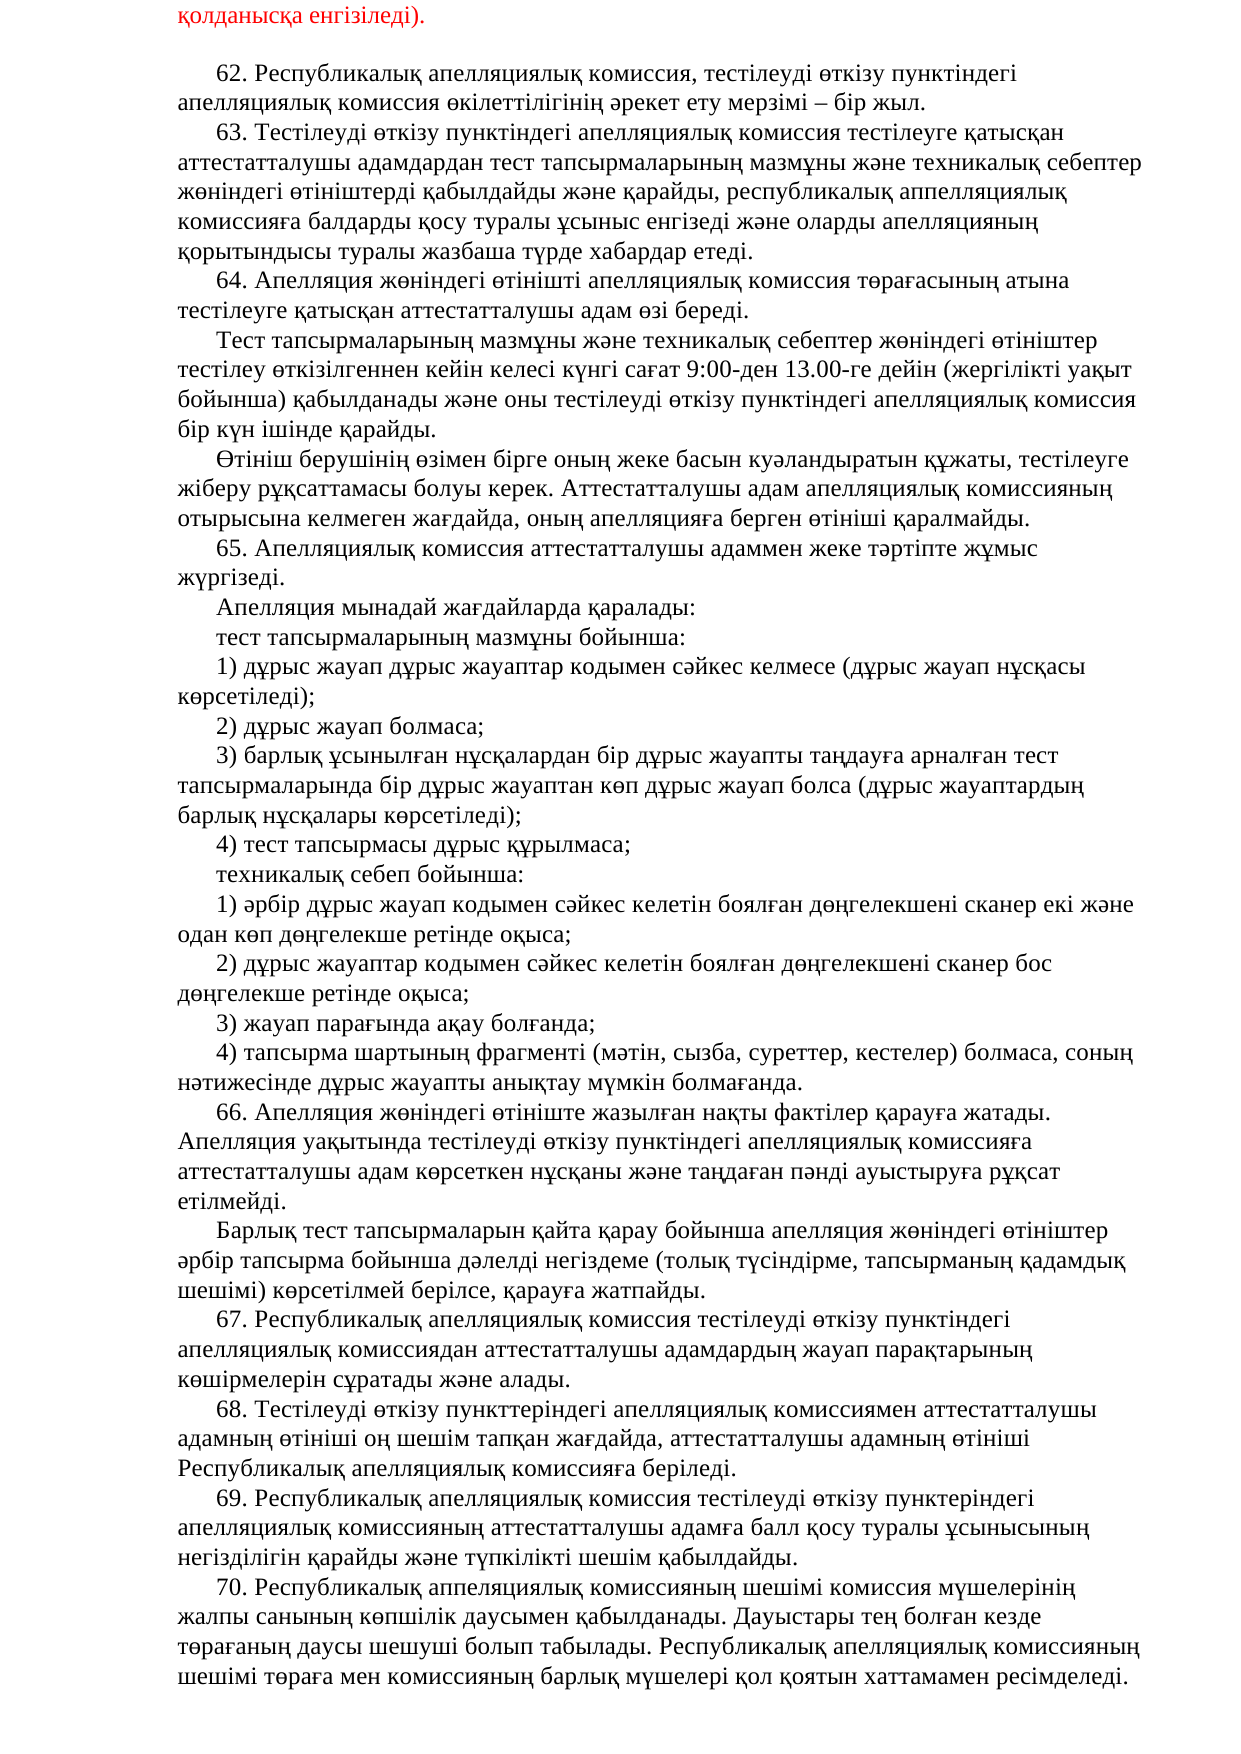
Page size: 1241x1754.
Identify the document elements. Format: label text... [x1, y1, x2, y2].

text 63. Тестілеуді өткізу пунктіндегі апелляциялық комиссия тестілеуге қатысқан аттестатталушы адамдардан тест тапсырмаларының мазмұны және техникалық себептер жөніндегі өтініштерді қабылдайды және қарайды, республикалық аппелляциялық комиссияға балдарды қосу туралы ұсыныс енгізеді және оларды апелляцияның қорытындысы туралы жазбаша түрде хабардар етеді. [177, 116, 1152, 264]
text Барлық тест тапсырмаларын қайта қарау бойынша апелляция жөніндегі өтініштер әрбір тапсырма бойынша дәлелді негіздеме (толық түсіндірме, тапсырманың қадамдық шешімі) көрсетілмей берілсе, қарауға жатпайды. [177, 1214, 1152, 1304]
text 3) жауап парағында ақау болғанда; [177, 1007, 1152, 1036]
text Өтініш берушінің өзімен бірге оның жеке басын куәландыратын құжаты, тестілеуге жіберу рұқсаттамасы болуы керек. Аттестатталушы адам апелляциялық комиссияның отырысына келмеген жағдайда, оның апелляцияға берген өтініші қаралмайды. [177, 443, 1152, 532]
text 2) дұрыс жауап болмаса; [177, 710, 1152, 739]
text 69. Республикалық апелляциялық комиссия тестілеуді өткізу пунктеріндегі апелляциялық комиссияның аттестатталушы адамға балл қосу туралы ұсынысының негізділігін қарайды және түпкілікті шешім қабылдайды. [177, 1482, 1152, 1571]
text 65. Апелляциялық комиссия аттестатталушы адаммен жеке тәртіпте жұмыс жүргізеді. [177, 532, 1152, 591]
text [177, 1571, 1152, 1689]
text техникалық себеп бойынша: [177, 858, 1152, 888]
text 68. Тестілеуді өткізу пункттеріндегі апелляциялық комиссиямен аттестатталушы адамның өтініші оң шешім тапқан жағдайда, аттестатталушы адамның өтініші Республикалық апелляциялық комиссияға беріледі. [177, 1393, 1152, 1482]
text 64. Апелляция жөніндегі өтінішті апелляциялық комиссия төрағасының атына тестілеуге қатысқан аттестатталушы адам өзі береді. [177, 264, 1152, 324]
text 1) әрбір дұрыс жауап кодымен сәйкес келетін боялған дөңгелекшені сканер екі және одан көп дөңгелекше ретінде оқыса; [177, 888, 1152, 947]
text 1) дұрыс жауап дұрыс жауаптар кодымен сәйкес келмесе (дұрыс жауап нұсқасы көрсетіледі); [177, 651, 1152, 710]
text 66. Апелляция жөніндегі өтініште жазылған нақты фактілер қарауға жатады. Апелляция уақытында тестілеуді өткізу пунктіндегі апелляциялық комиссияға аттестатталушы адам көрсеткен нұсқаны және таңдаған пәнді ауыстыруға рұқсат етілмейді. [177, 1096, 1152, 1214]
text 4) тест тапсырмасы дұрыс құрылмаса; [177, 829, 1152, 858]
text 2) дұрыс жауаптар кодымен сәйкес келетін боялған дөңгелекшені сканер бос дөңгелекше ретінде оқыса; [177, 947, 1152, 1007]
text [177, 0, 1152, 57]
text Апелляция мынадай жағдайларда қаралады: [177, 591, 1152, 621]
text 67. Республикалық апелляциялық комиссия тестілеуді өткізу пунктіндегі апелляциялық комиссиядан аттестатталушы адамдардың жауап парақтарының көшірмелерін сұратады және алады. [177, 1304, 1152, 1393]
text тест тапсырмаларының мазмұны бойынша: [177, 621, 1152, 651]
text 3) барлық ұсынылған нұсқалардан бір дұрыс жауапты таңдауға арналған тест тапсырмаларында бір дұрыс жауаптан көп дұрыс жауап болса (дұрыс жауаптардың барлық нұсқалары көрсетіледі); [177, 739, 1152, 829]
text Тест тапсырмаларының мазмұны және техникалық себептер жөніндегі өтініштер тестілеу өткізілгеннен кейін келесі күнгі сағат 9:00-ден 13.00-ге дейін (жергілікті уақыт бойынша) қабылданады және оны тестілеуді өткізу пунктіндегі апелляциялық комиссия бір күн ішінде қарайды. [177, 324, 1152, 443]
text 62. Республикалық апелляциялық комиссия, тестілеуді өткізу пунктіндегі апелляциялық комиссия өкілеттілігінің әрекет ету мерзімі – бір жыл. [177, 57, 1152, 116]
text 4) тапсырма шартының фрагменті (мәтін, сызба, суреттер, кестелер) болмаса, соның нәтижесінде дұрыс жауапты анықтау мүмкін болмағанда. [177, 1036, 1152, 1096]
